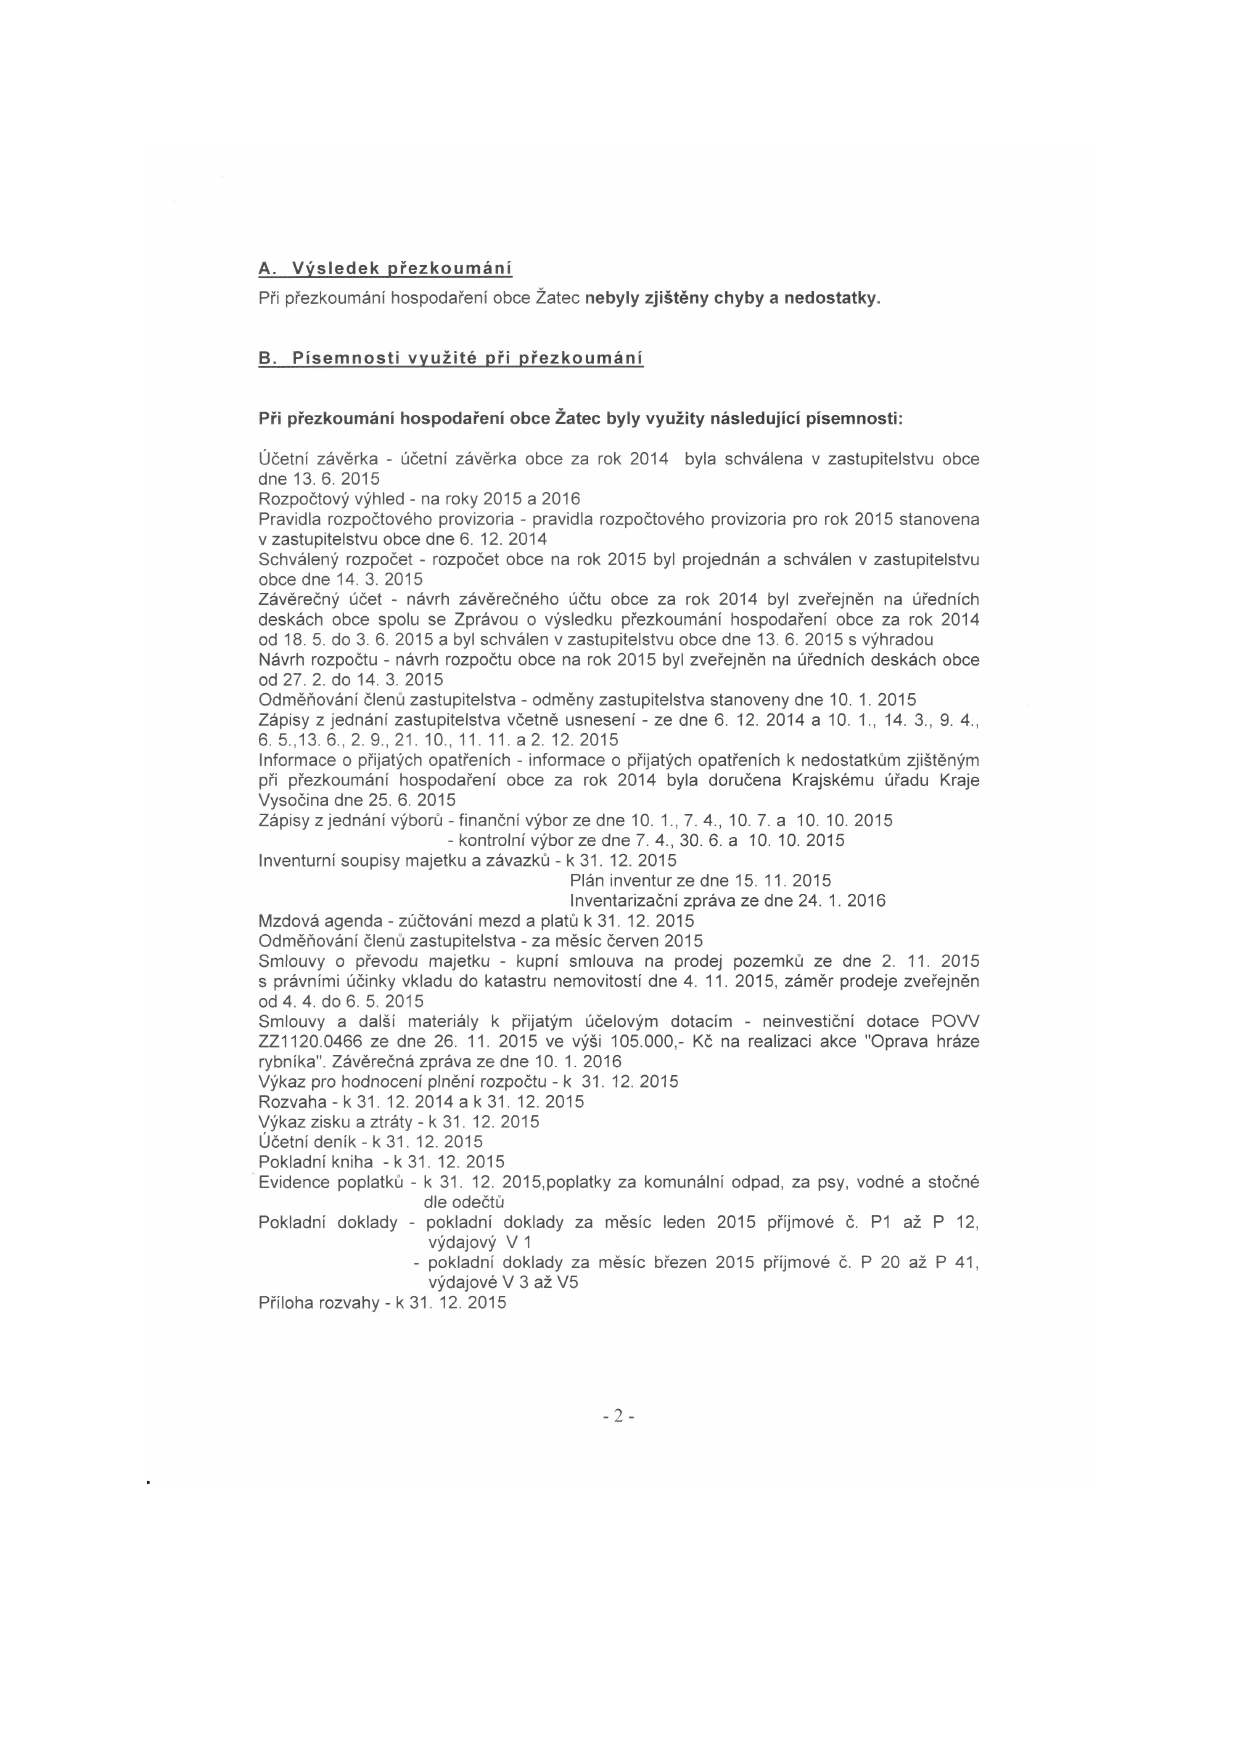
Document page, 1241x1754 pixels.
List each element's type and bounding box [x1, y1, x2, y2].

picture [147, 147, 1093, 1484]
